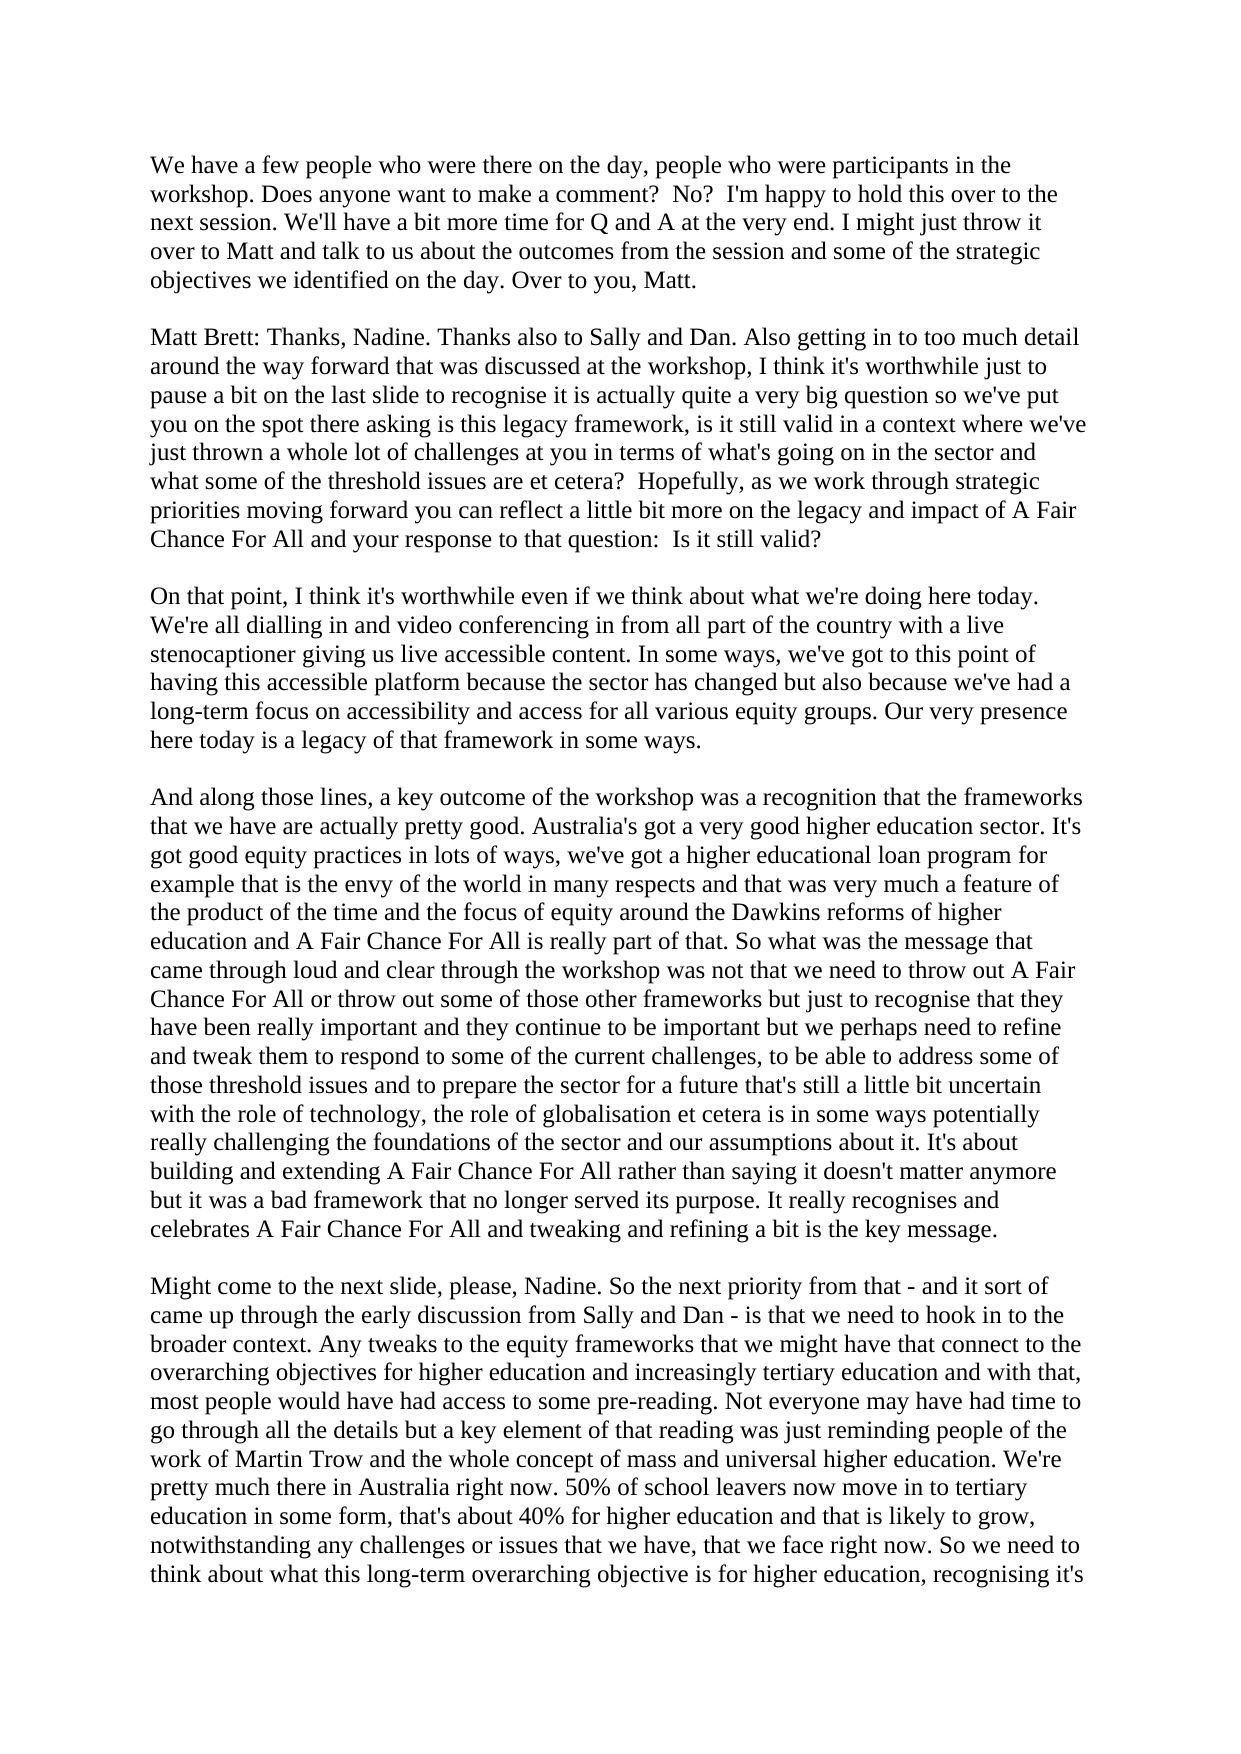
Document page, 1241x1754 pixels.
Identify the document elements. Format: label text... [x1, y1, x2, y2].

text We have a few people who were there on the day, people who were participants in the workshop. Does anyone want to make a comment? No? I'm happy to hold this over to the next session. We'll have a bit more time for Q and A at the very end. I might just throw it over to Matt and talk to us about the outcomes from the session and some of the strategic objectives we identified on the day. Over to you, Matt. [150, 150, 1090, 294]
text On that point, I think it's worthwhile even if we think about what we're doing here today. We're all dialling in and video conferencing in from all part of the country with a live stenocaptioner giving us live accessible content. In some ways, we've got to this point of having this accessible platform because the sector has changed but also because we've had a long-term focus on accessibility and access for all various equity groups. Our very presence here today is a legacy of that framework in some ways. [150, 581, 1090, 754]
text And along those lines, a key outcome of the workshop was a recognition that the frameworks that we have are actually pretty good. Australia's got a very good higher education sector. It's got good equity practices in lots of ways, we've got a higher educational loan program for example that is the envy of the world in many respects and that was very much a feature of the product of the time and the focus of equity around the Dawkins reforms of higher education and A Fair Chance For All is really part of that. So what was the message that came through loud and clear through the workshop was not that we need to throw out A Fair Chance For All or throw out some of those other frameworks but just to recognise that they have been really important and they continue to be important but we perhaps need to refine and tweak them to respond to some of the current challenges, to be able to address some of those threshold issues and to prepare the sector for a future that's still a little bit uncertain with the role of technology, the role of globalisation et cetera is in some ways potentially really challenging the foundations of the sector and our assumptions about it. It's about building and extending A Fair Chance For All rather than saying it doesn't matter anymore but it was a bad framework that no longer served its purpose. It really recognises and celebrates A Fair Chance For All and tweaking and refining a bit is the key message. [150, 782, 1090, 1242]
text Matt Brett: Thanks, Nadine. Thanks also to Sally and Dan. Also getting in to too much detail around the way forward that was discussed at the workshop, I think it's worthwhile just to pause a bit on the last slide to recognise it is actually quite a very big question so we've put you on the spot there asking is this legacy framework, is it still valid in a context where we've just thrown a whole lot of challenges at you in terms of what's going on in the sector and what some of the threshold issues are et cetera? Hopefully, as we work through strategic priorities moving forward you can reflect a little bit more on the legacy and impact of A Fair Chance For All and your response to that question: Is it still valid? [150, 322, 1090, 552]
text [150, 1271, 1090, 1587]
